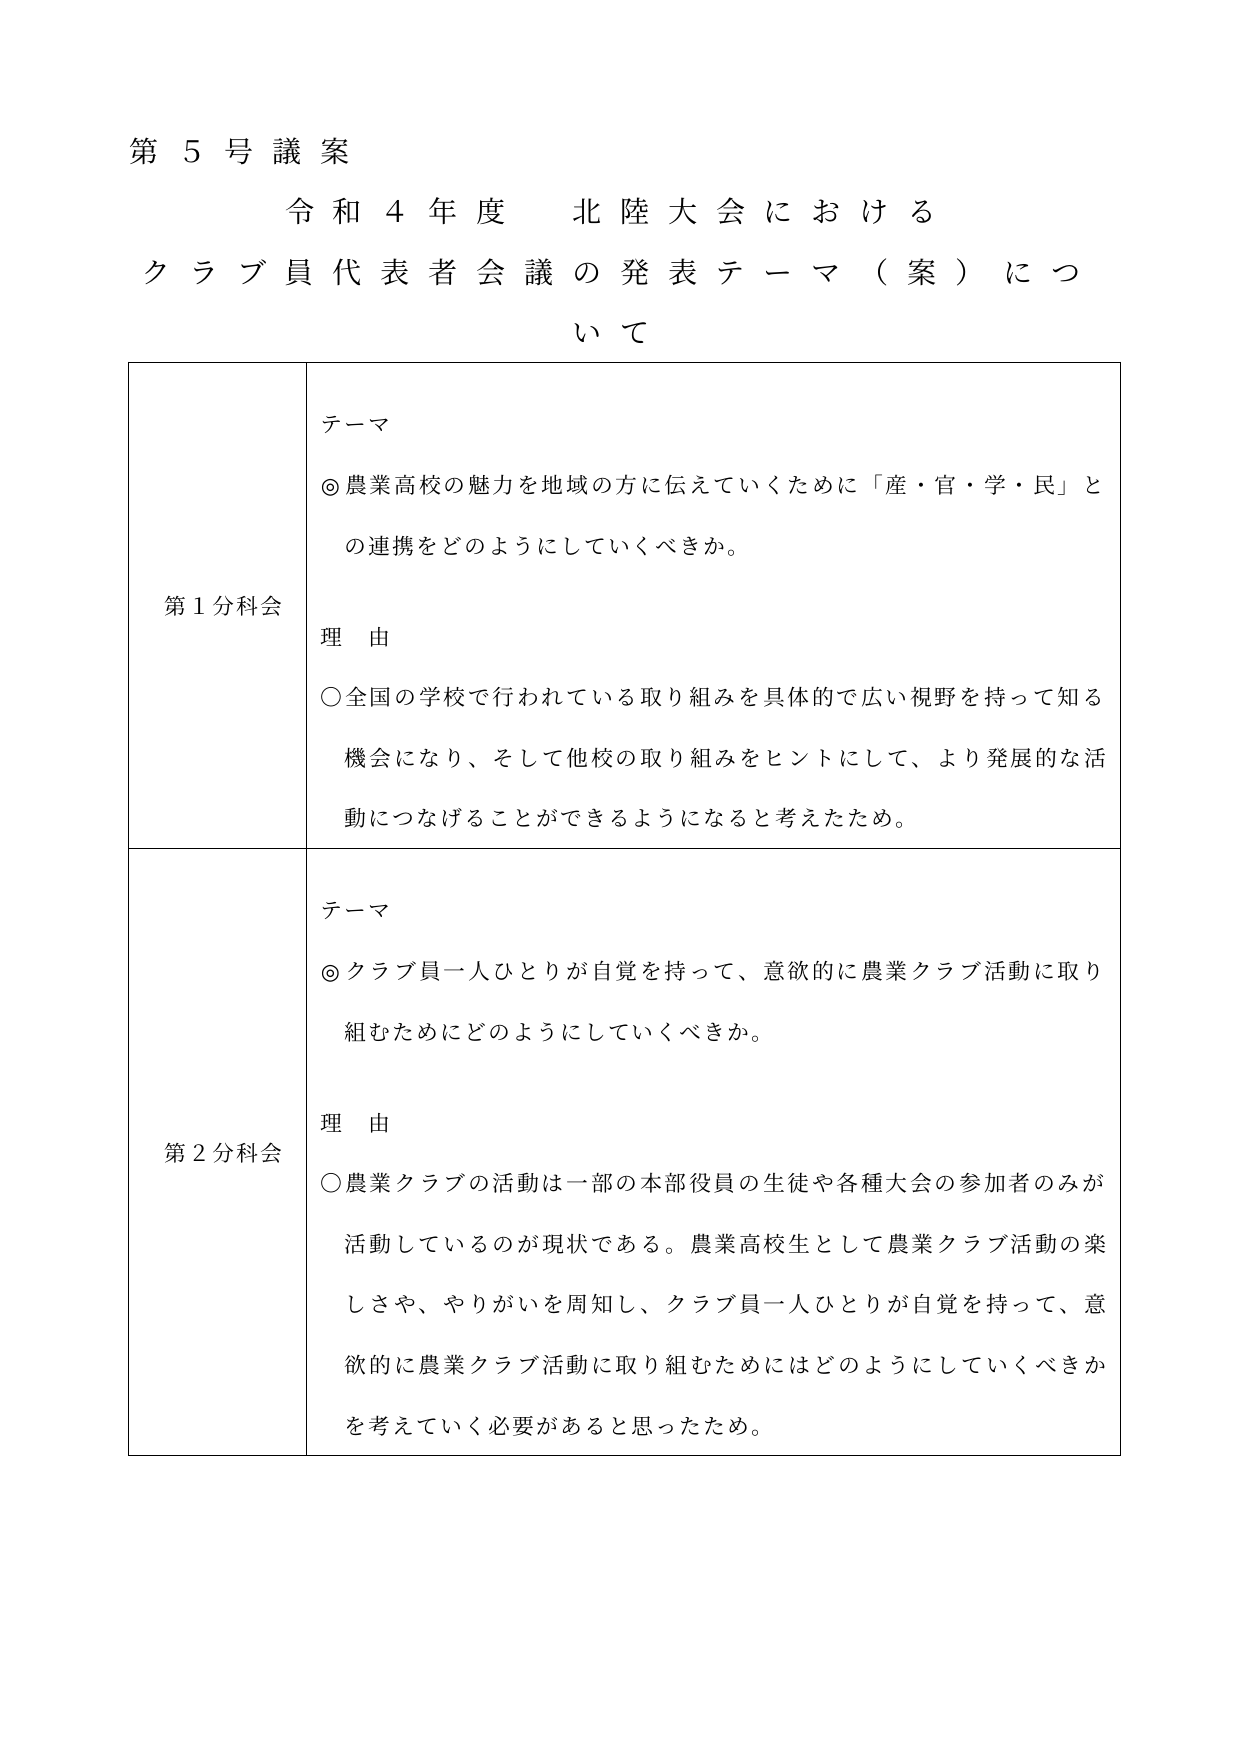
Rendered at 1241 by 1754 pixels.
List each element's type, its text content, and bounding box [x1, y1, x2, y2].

table_cell テーマ ◎クラブ員一人ひとりが自覚を持って、意欲的に農業クラブ活動に取り組むためにどのようにしていくべきか。 理 由 〇農業クラブの活動は一部の本部役員の生徒や各種大会の参加者のみが活動しているのが現状である。農業高校生として農業クラブ活動の楽しさや、やりがいを周知し、クラブ員一人ひとりが自覚を持って、意欲的に農業クラブ活動に取り組むためにはどのようにしていくべきかを考えていく必要があると思ったため。 [307, 849, 1120, 1455]
table_header 第１分科会 [129, 363, 306, 848]
text 令和４年度 北陸大会における [129, 180, 1111, 240]
table_header テーマ ◎農業高校の魅力を地域の方に伝えていくために「産・官・学・民」との連携をどのようにしていくべきか。 理 由 〇全国の学校で行われている取り組みを具体的で広い視野を持って知る機会になり、そして他校の取り組みをヒントにして、より発展的な活動につなげることができるようになると考えたため。 [307, 363, 1120, 848]
table_cell 第２分科会 [129, 849, 306, 1455]
text 第５号議案 [129, 119, 1111, 180]
text クラブ員代表者会議の発表テーマ（案）について [129, 240, 1111, 362]
